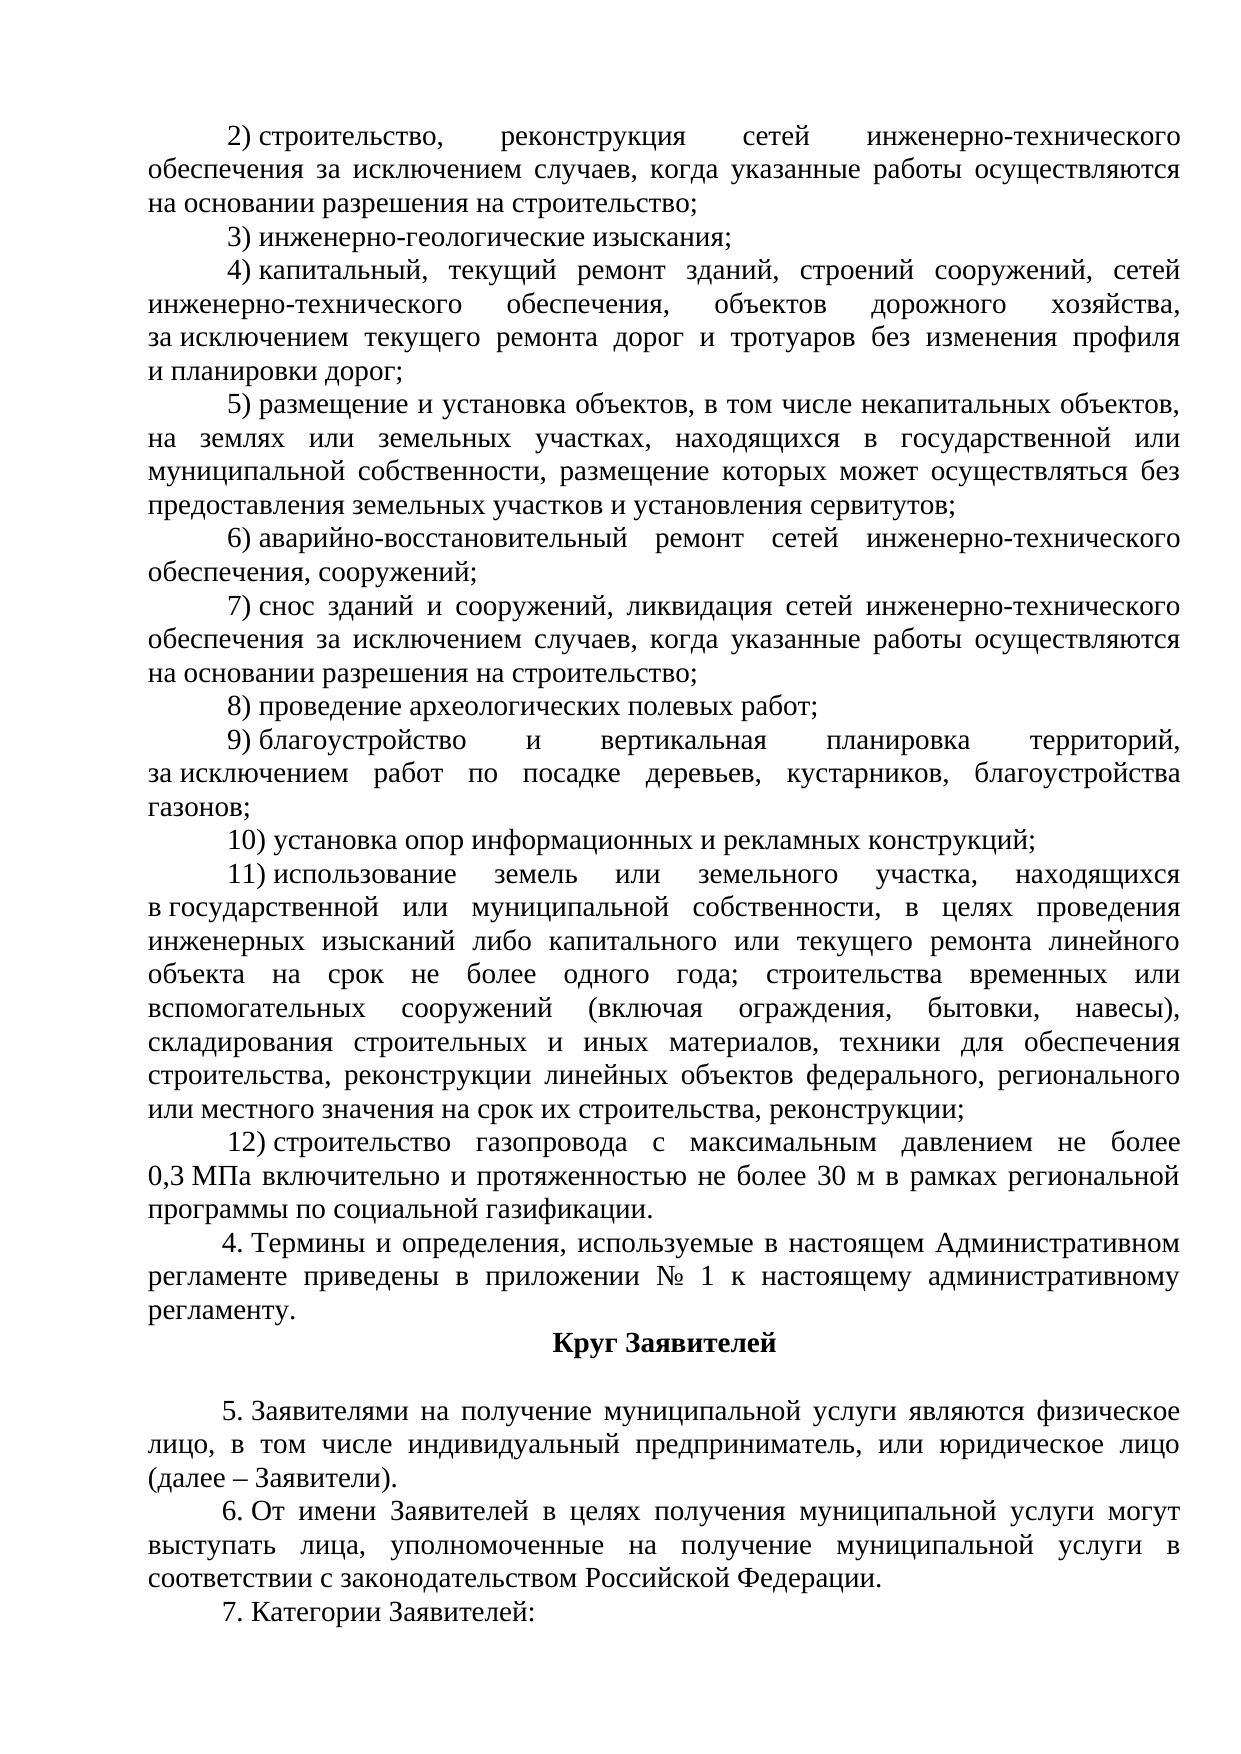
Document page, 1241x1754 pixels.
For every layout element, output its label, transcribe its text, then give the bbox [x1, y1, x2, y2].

text Круг Заявителей [148, 1326, 1181, 1359]
text 9) благоустройство и вертикальная планировка территорий, за исключением работ по посадке деревьев, кустарников, благоустройства газонов; [148, 722, 1181, 822]
text 7. Категории Заявителей: [148, 1594, 1181, 1627]
text 5. Заявителями на получение муниципальной услуги являются физическое лицо, в том числе индивидуальный предприниматель, или юридическое лицо (далее – Заявители). [148, 1393, 1181, 1493]
text 4. Термины и определения, используемые в настоящем Административном регламенте приведены в приложении № 1 к настоящему административному регламенту. [148, 1225, 1181, 1326]
text 6. От имени Заявителей в целях получения муниципальной услуги могут выступать лица, уполномоченные на получение муниципальной услуги в соответствии с законодательством Российской Федерации. [148, 1493, 1181, 1594]
text 12) строительство газопровода с максимальным давлением не более 0,3 МПа включительно и протяженностью не более 30 м в рамках региональной программы по социальной газификации. [148, 1124, 1181, 1225]
text 11) использование земель или земельного участка, находящихся в государственной или муниципальной собственности, в целях проведения инженерных изысканий либо капитального или текущего ремонта линейного объекта на срок не более одного года; строительства временных или вспомогательных сооружений (включая ограждения, бытовки, навесы), складирования строительных и иных материалов, техники для обеспечения строительства, реконструкции линейных объектов федерального, регионального или местного значения на срок их строительства, реконструкции; [148, 856, 1181, 1124]
text 4) капитальный, текущий ремонт зданий, строений сооружений, сетей инженерно-технического обеспечения, объектов дорожного хозяйства, за исключением текущего ремонта дорог и тротуаров без изменения профиля и планировки дорог; [148, 252, 1181, 386]
text 5) размещение и установка объектов, в том числе некапитальных объектов, на землях или земельных участках, находящихся в государственной или муниципальной собственности, размещение которых может осуществляться без предоставления земельных участков и установления сервитутов; [148, 386, 1181, 521]
text 6) аварийно-восстановительный ремонт сетей инженерно-технического обеспечения, сооружений; [148, 521, 1181, 588]
text 2) строительство, реконструкция сетей инженерно-технического обеспечения за исключением случаев, когда указанные работы осуществляются на основании разрешения на строительство; [148, 118, 1181, 219]
text 10) установка опор информационных и рекламных конструкций; [148, 822, 1181, 856]
text 3) инженерно-геологические изыскания; [148, 219, 1181, 252]
text 8) проведение археологических полевых работ; [148, 688, 1181, 722]
text 7) снос зданий и сооружений, ликвидация сетей инженерно-технического обеспечения за исключением случаев, когда указанные работы осуществляются на основании разрешения на строительство; [148, 588, 1181, 688]
